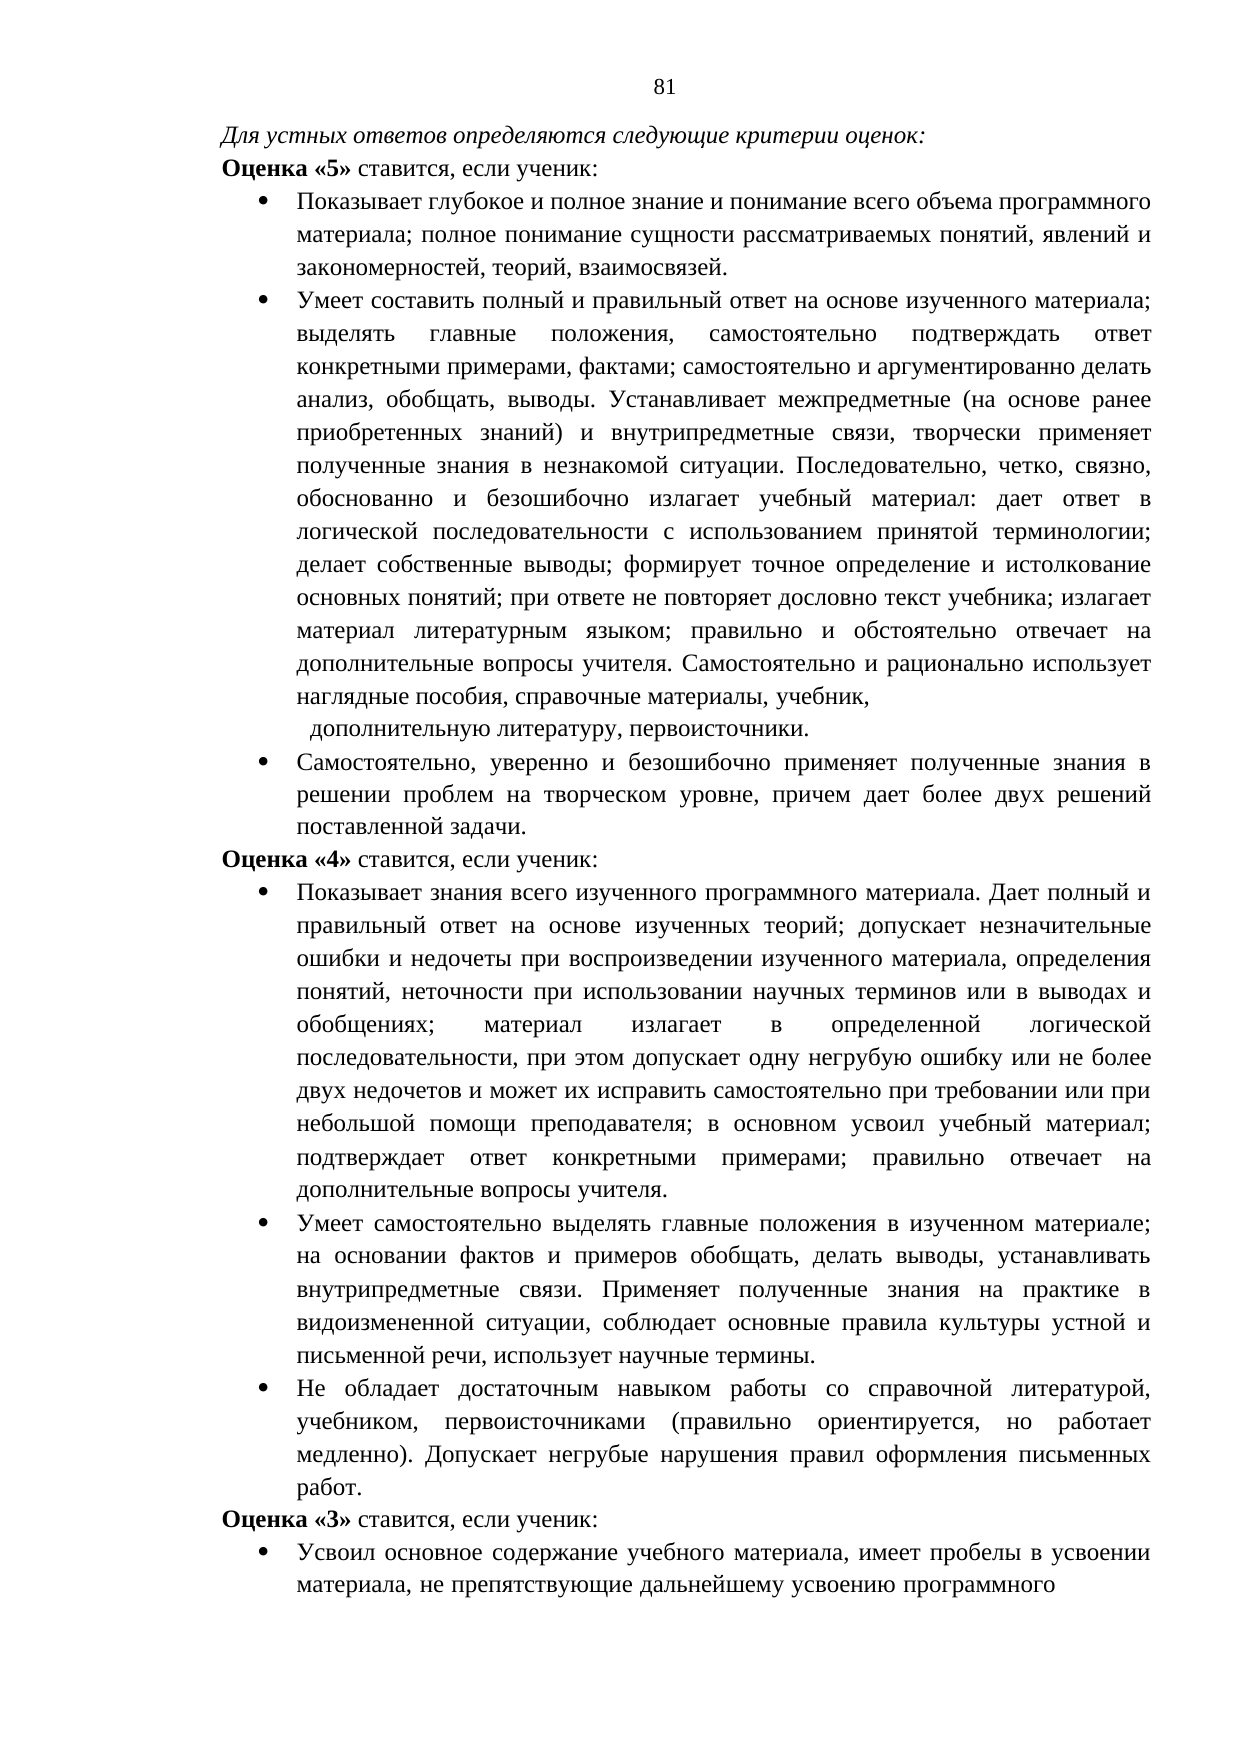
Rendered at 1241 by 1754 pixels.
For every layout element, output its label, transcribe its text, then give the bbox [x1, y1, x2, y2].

text Оценка «5» ставится, если ученик: [221, 153, 1234, 182]
list Самостоятельно, уверенно и безошибочно применяет полученные знания в решении проблем на творческом уровне, причем дает более двух решений поставленной задачи. [259, 747, 1152, 840]
list Усвоил основное содержание учебного материала, имеет пробелы в усвоении материала, не препятствующие дальнейшему усвоению программного [259, 1537, 1151, 1598]
list Показывает глубокое и полное знание и понимание всего объема программного материала; полное понимание сущности рассматриваемых понятий, явлений и закономерностей, теорий, взаимосвязей. [259, 186, 1152, 281]
text дополнительную литературу, первоисточники. [310, 714, 1234, 743]
list Показывает знания всего изученного программного материала. Дает полный и правильный ответ на основе изученных теорий; допускает незначительные ошибки и недочеты при воспроизведении изученного материала, определения понятий, неточности при использовании научных терминов или в выводах и обобщениях; материал излагает в определенной логической последовательности, при этом допускает одну негрубую ошибку или не более двух недочетов и может их исправить самостоятельно при требовании или при небольшой помощи преподавателя; в основном усвоил учебный материал; подтверждает ответ конкретными примерами; правильно отвечает на дополнительные вопросы учителя. [259, 877, 1152, 1203]
list Не обладает достаточным навыком работы со справочной литературой, учебником, первоисточниками (правильно ориентируется, но работает медленно). Допускает негрубые нарушения правил оформления письменных работ. [259, 1373, 1152, 1501]
text Оценка «3» ставится, если ученик: [221, 1505, 1234, 1533]
list Умеет самостоятельно выделять главные положения в изученном материале; на основании фактов и примеров обобщать, делать выводы, устанавливать внутрипредметные связи. Применяет полученные знания на практике в видоизмененной ситуации, соблюдает основные правила культуры устной и письменной речи, использует научные термины. [259, 1208, 1152, 1368]
text Оценка «4» ставится, если ученик: [221, 844, 1234, 873]
list Умеет составить полный и правильный ответ на основе изученного материала; выделять главные положения, самостоятельно подтверждать ответ конкретными примерами, фактами; самостоятельно и аргументированно делать анализ, обобщать, выводы. Устанавливает межпредметные (на основе ранее приобретенных знаний) и внутрипредметные связи, творчески применяет полученные знания в незнакомой ситуации. Последовательно, четко, связно, обоснованно и безошибочно излагает учебный материал: дает ответ в логической последовательности с использованием принятой терминологии; делает собственные выводы; формирует точное определение и истолкование основных понятий; при ответе не повторяет дословно текст учебника; излагает материал литературным языком; правильно и обстоятельно отвечает на дополнительные вопросы учителя. Самостоятельно и рационально использует наглядные пособия, справочные материалы, учебник, [259, 285, 1152, 710]
text Для устных ответов определяются следующие критерии оценок: [221, 120, 1234, 148]
